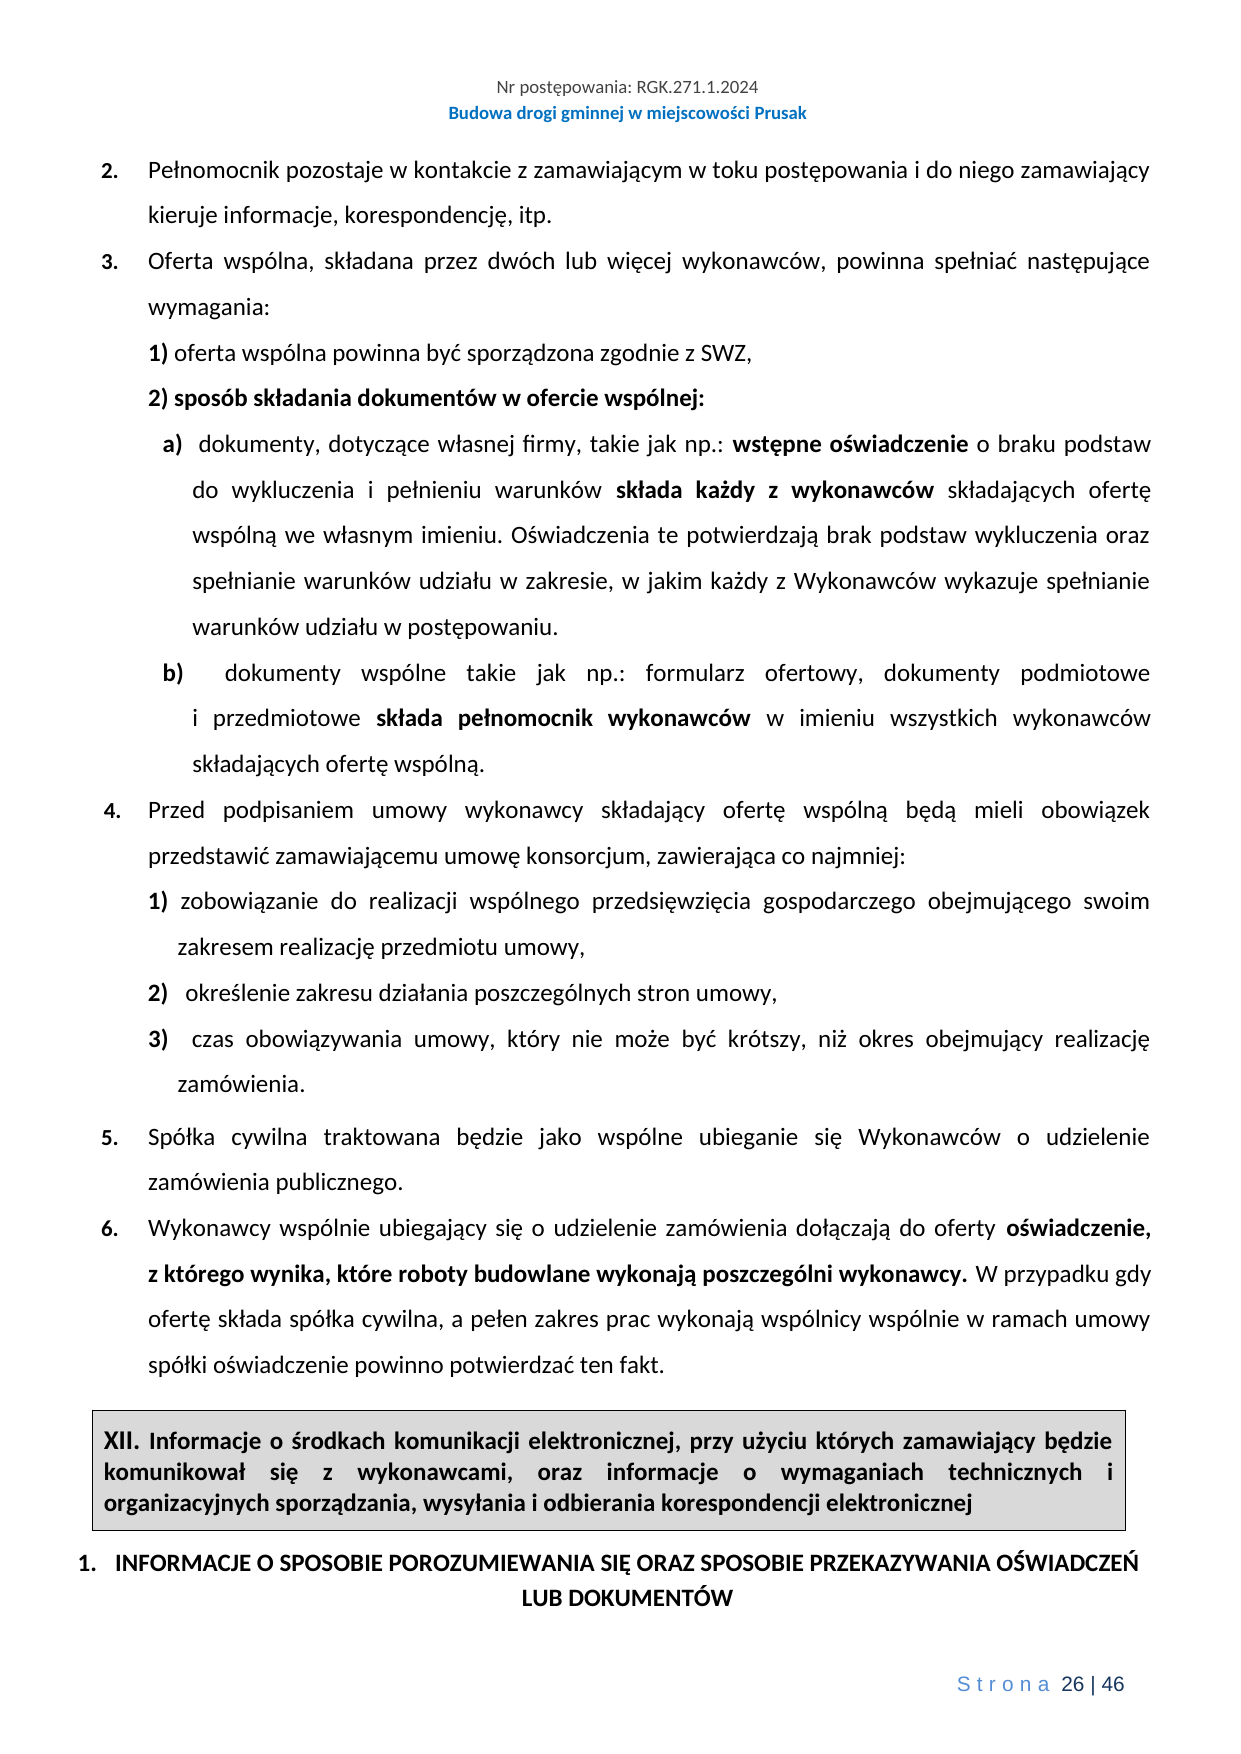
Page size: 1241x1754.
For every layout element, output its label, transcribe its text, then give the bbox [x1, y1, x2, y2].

text 1) oferta wspólna powinna być sporządzona zgodnie z SWZ, [148, 337, 1151, 367]
list Spółka cywilna traktowana będzie jako wspólne ubieganie się Wykonawców o udzielenie zamówienia publicznego. [101, 1121, 1151, 1197]
text 1) zobowiązanie do realizacji wspólnego przedsięwzięcia gospodarczego obejmującego swoim zakresem realizację przedmiotu umowy, [148, 886, 1151, 962]
text 2) sposób składania dokumentów w ofercie wspólnej: [148, 382, 1151, 413]
list Oferta wspólna, składana przez dwóch lub więcej wykonawców, powinna spełniać następujące wymagania: [101, 245, 1151, 322]
table_header XII. Informacje o środkach komunikacji elektronicznej, przy użyciu których zamawiający będzie komunikował się z wykonawcami, oraz informacje o wymaganiach technicznych i organizacyjnych sporządzania, wysyłania i odbierania korespondencji elektronicznej [93, 1411, 1125, 1530]
text b) dokumenty wspólne takie jak np.: formularz ofertowy, dokumenty podmiotowe i przedmiotowe składa pełnomocnik wykonawców w imieniu wszystkich wykonawców składających ofertę wspólną. [162, 657, 1151, 779]
text 2) określenie zakresu działania poszczególnych stron umowy, [148, 977, 1151, 1007]
text 3) czas obowiązywania umowy, który nie może być krótszy, niż okres obejmujący realizację zamówienia. [148, 1023, 1151, 1099]
text a) dokumenty, dotyczące własnej firmy, takie jak np.: wstępne oświadczenie o braku podstaw do wykluczenia i pełnieniu warunków składa każdy z wykonawców składających ofertę wspólną we własnym imieniu. Oświadczenia te potwierdzają brak podstaw wykluczenia oraz spełnianie warunków udziału w zakresie, w jakim każdy z Wykonawców wykazuje spełnianie warunków udziału w postępowaniu. [162, 428, 1151, 642]
list Przed podpisaniem umowy wykonawcy składający ofertę wspólną będą mieli obowiązek przedstawić zamawiającemu umowę konsorcjum, zawierająca co najmniej: [103, 794, 1151, 870]
list Wykonawcy wspólnie ubiegający się o udzielenie zamówienia dołączają do oferty oświadczenie, z którego wynika, które roboty budowlane wykonają poszczególni wykonawcy. W przypadku gdy ofertę składa spółka cywilna, a pełen zakres prac wykonają wspólnicy wspólnie w ramach umowy spółki oświadczenie powinno potwierdzać ten fakt. [101, 1212, 1151, 1380]
list Pełnomocnik pozostaje w kontakcie z zamawiającym w toku postępowania i do niego zamawiający kieruje informacje, korespondencję, itp. [101, 154, 1151, 230]
list INFORMACJE O SPOSOBIE POROZUMIEWANIA SIĘ ORAZ SPOSOBIE PRZEKAZYWANIA OŚWIADCZEŃ LUB DOKUMENTÓW [66, 1548, 1151, 1613]
